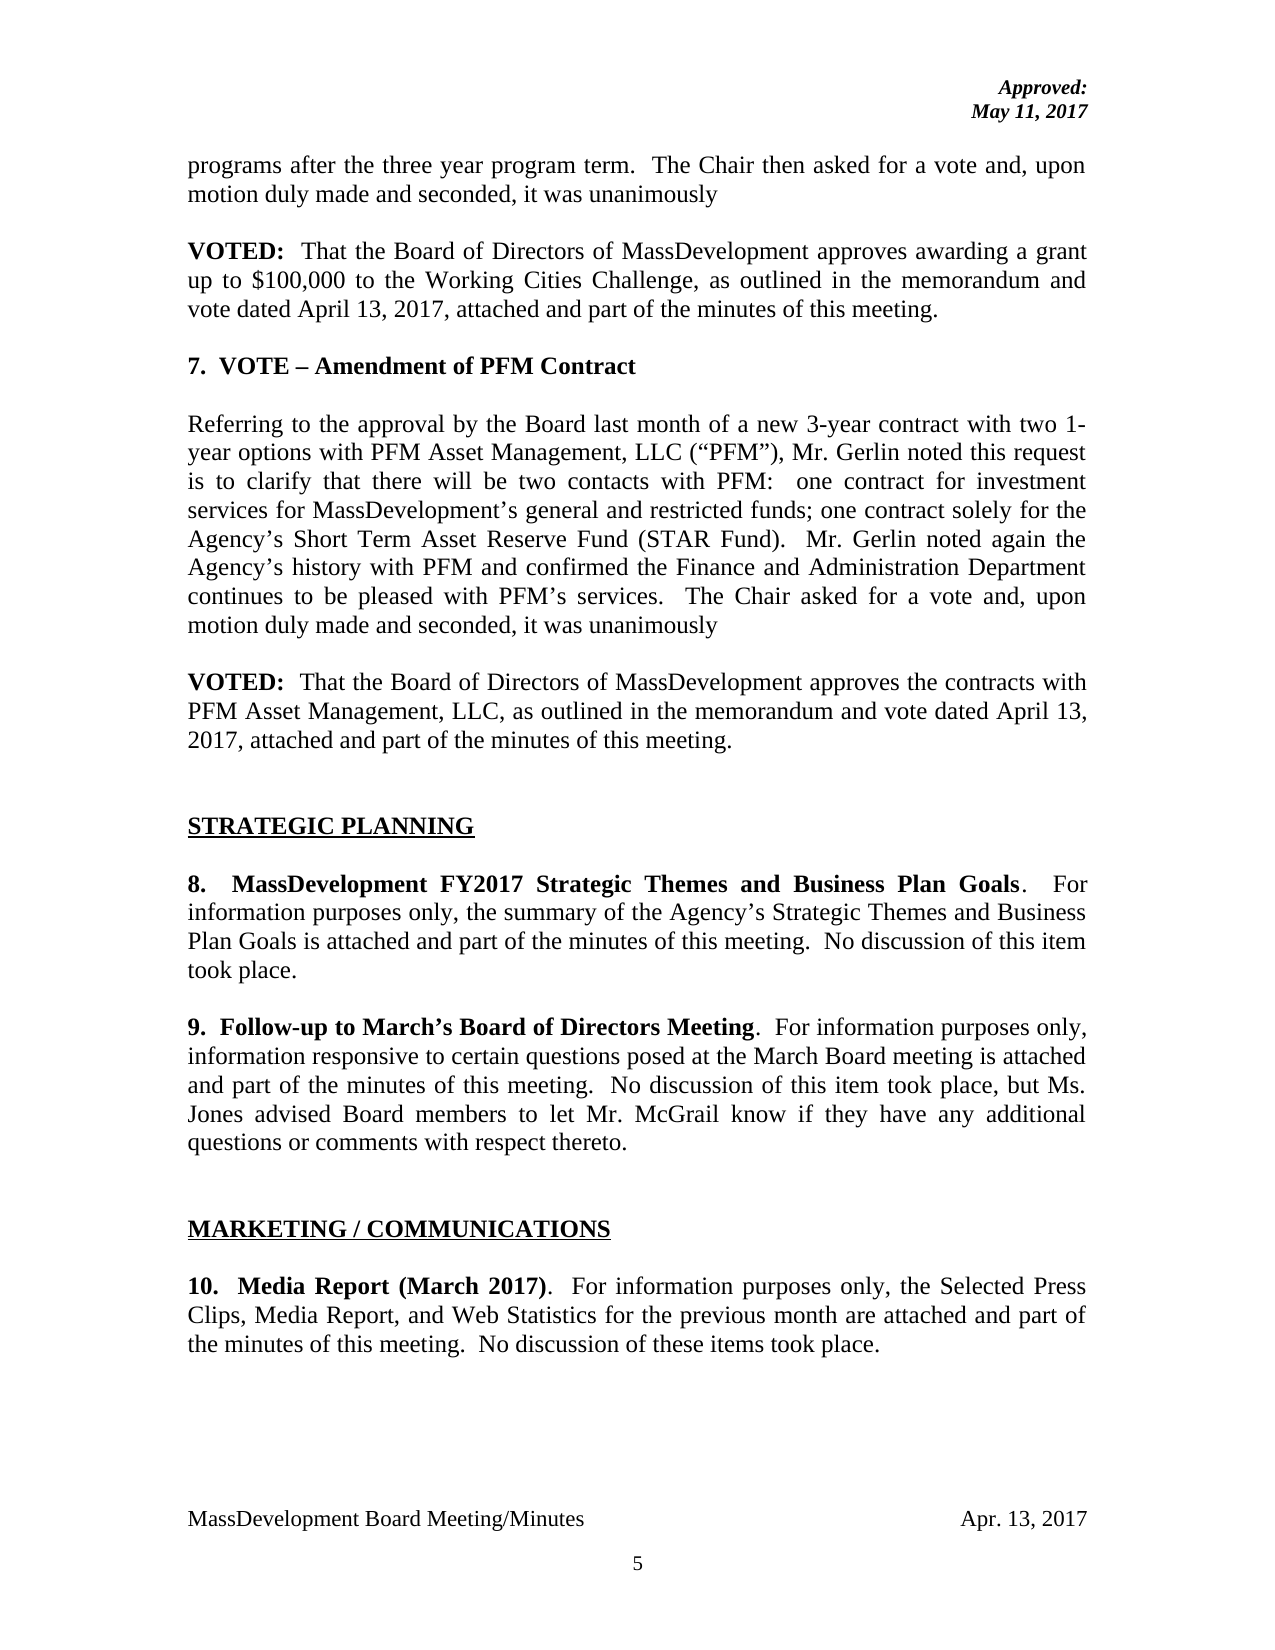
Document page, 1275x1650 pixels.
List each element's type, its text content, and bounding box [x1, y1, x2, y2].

text 9. Follow-up to March’s Board of Directors Meeting. For information purposes only, information responsive to certain questions posed at the March Board meeting is attached and part of the minutes of this meeting. No discussion of this item took place, but Ms. Jones advised Board members to let Mr. McGrail know if they have any additional questions or comments with respect thereto. [187, 1012, 1087, 1156]
text VOTED: That the Board of Directors of MassDevelopment approves the contracts with PFM Asset Management, LLC, as outlined in the memorandum and vote dated April 13, 2017, attached and part of the minutes of this meeting. [187, 667, 1087, 754]
text VOTED: That the Board of Directors of MassDevelopment approves awarding a grant up to $100,000 to the Working Cities Challenge, as outlined in the memorandum and vote dated April 13, 2017, attached and part of the minutes of this meeting. [187, 236, 1087, 322]
text 7. VOTE – Amendment of PFM Contract [187, 351, 1087, 380]
text Referring to the approval by the Board last month of a new 3-year contract with two 1-year options with PFM Asset Management, LLC (“PFM”), Mr. Gerlin noted this request is to clarify that there will be two contacts with PFM: one contract for investment services for MassDevelopment’s general and restricted funds; one contract solely for the Agency’s Short Term Asset Reserve Fund (STAR Fund). Mr. Gerlin noted again the Agency’s history with PFM and confirmed the Finance and Administration Department continues to be pleased with PFM’s services. The Chair asked for a vote and, upon motion duly made and seconded, it was unanimously [187, 409, 1087, 639]
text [187, 150, 1087, 207]
text 10. Media Report (March 2017). For information purposes only, the Selected Press Clips, Media Report, and Web Statistics for the previous month are attached and part of the minutes of this meeting. No discussion of these items took place. [187, 1271, 1087, 1357]
text MARKETING / Communications [187, 1214, 1087, 1242]
text Strategic Planning [187, 811, 1087, 840]
text 8. MassDevelopment FY2017 Strategic Themes and Business Plan Goals. For information purposes only, the summary of the Agency’s Strategic Themes and Business Plan Goals is attached and part of the minutes of this meeting. No discussion of this item took place. [187, 869, 1087, 984]
